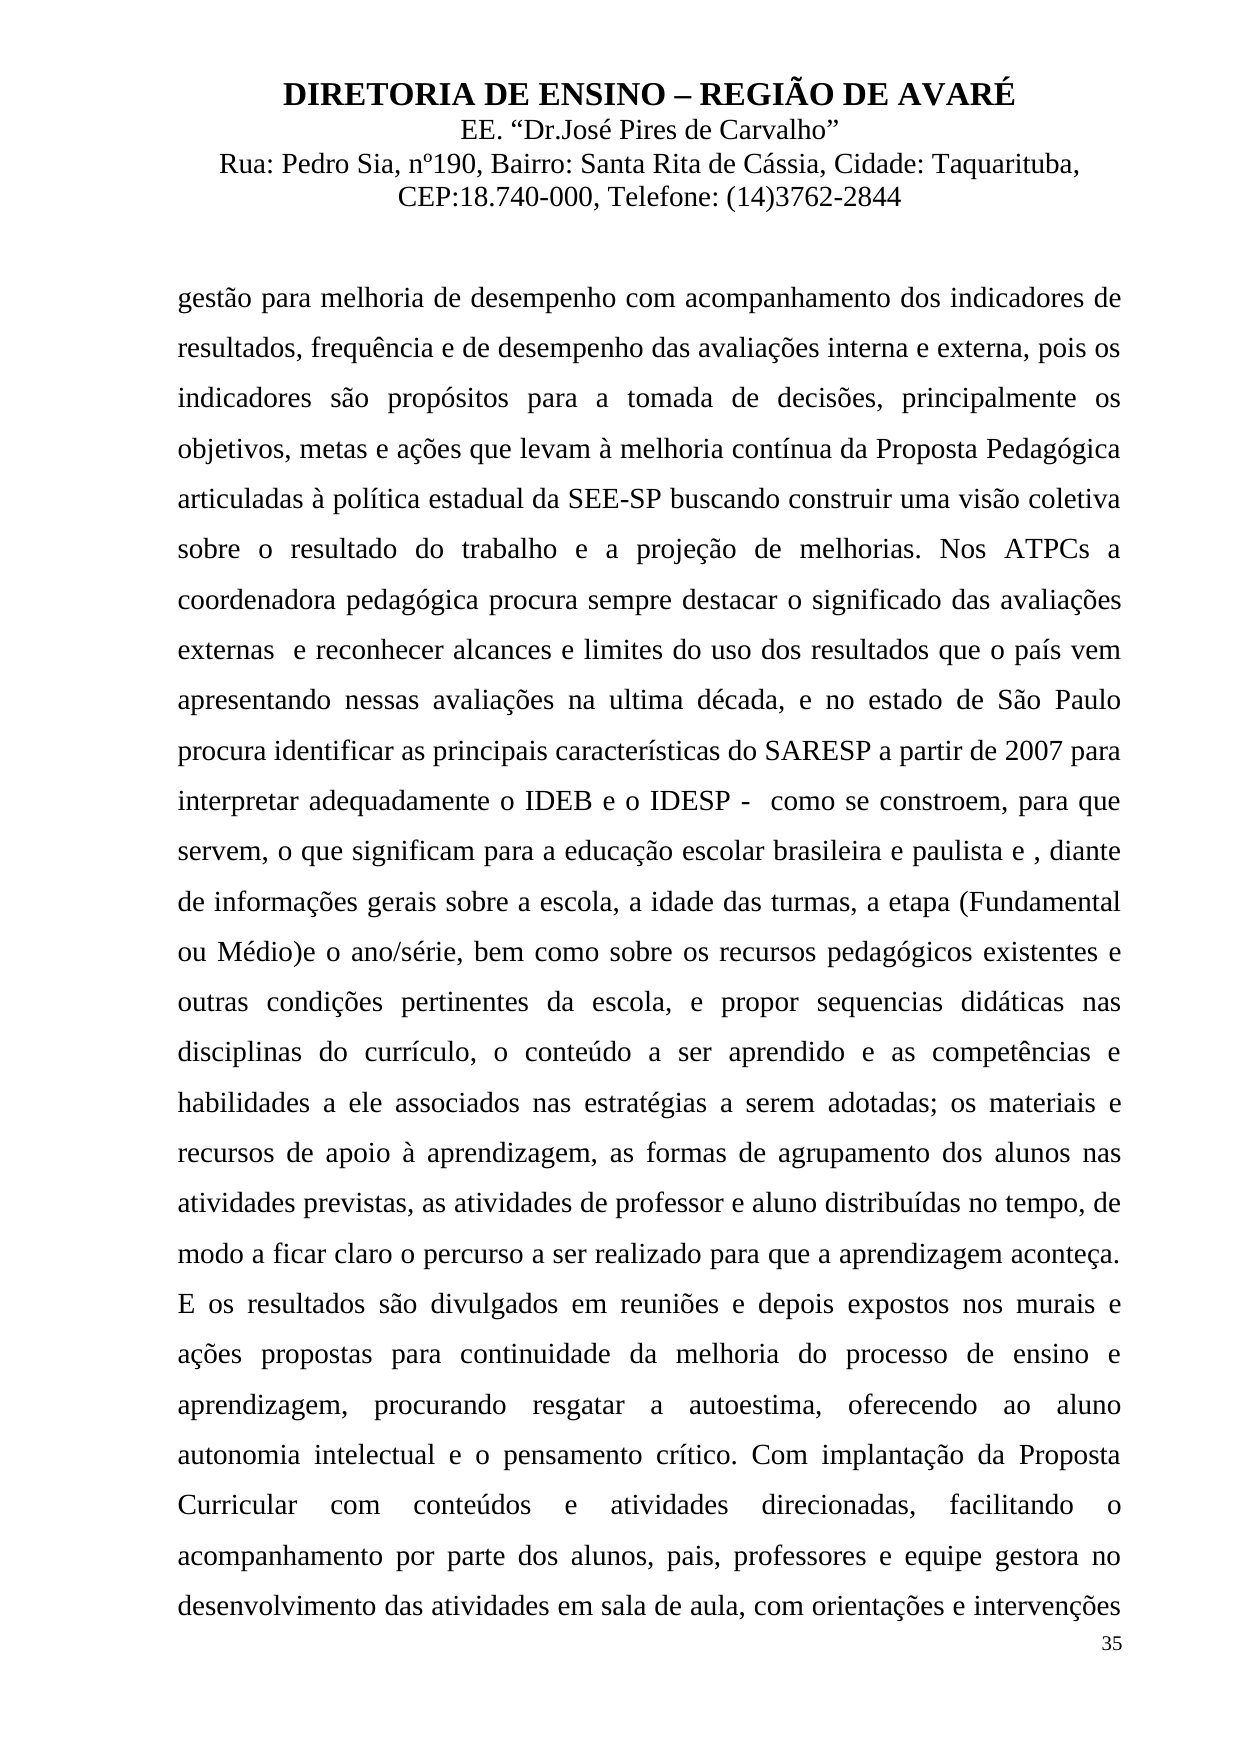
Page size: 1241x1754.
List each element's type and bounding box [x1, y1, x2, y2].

text [177, 280, 1122, 1622]
